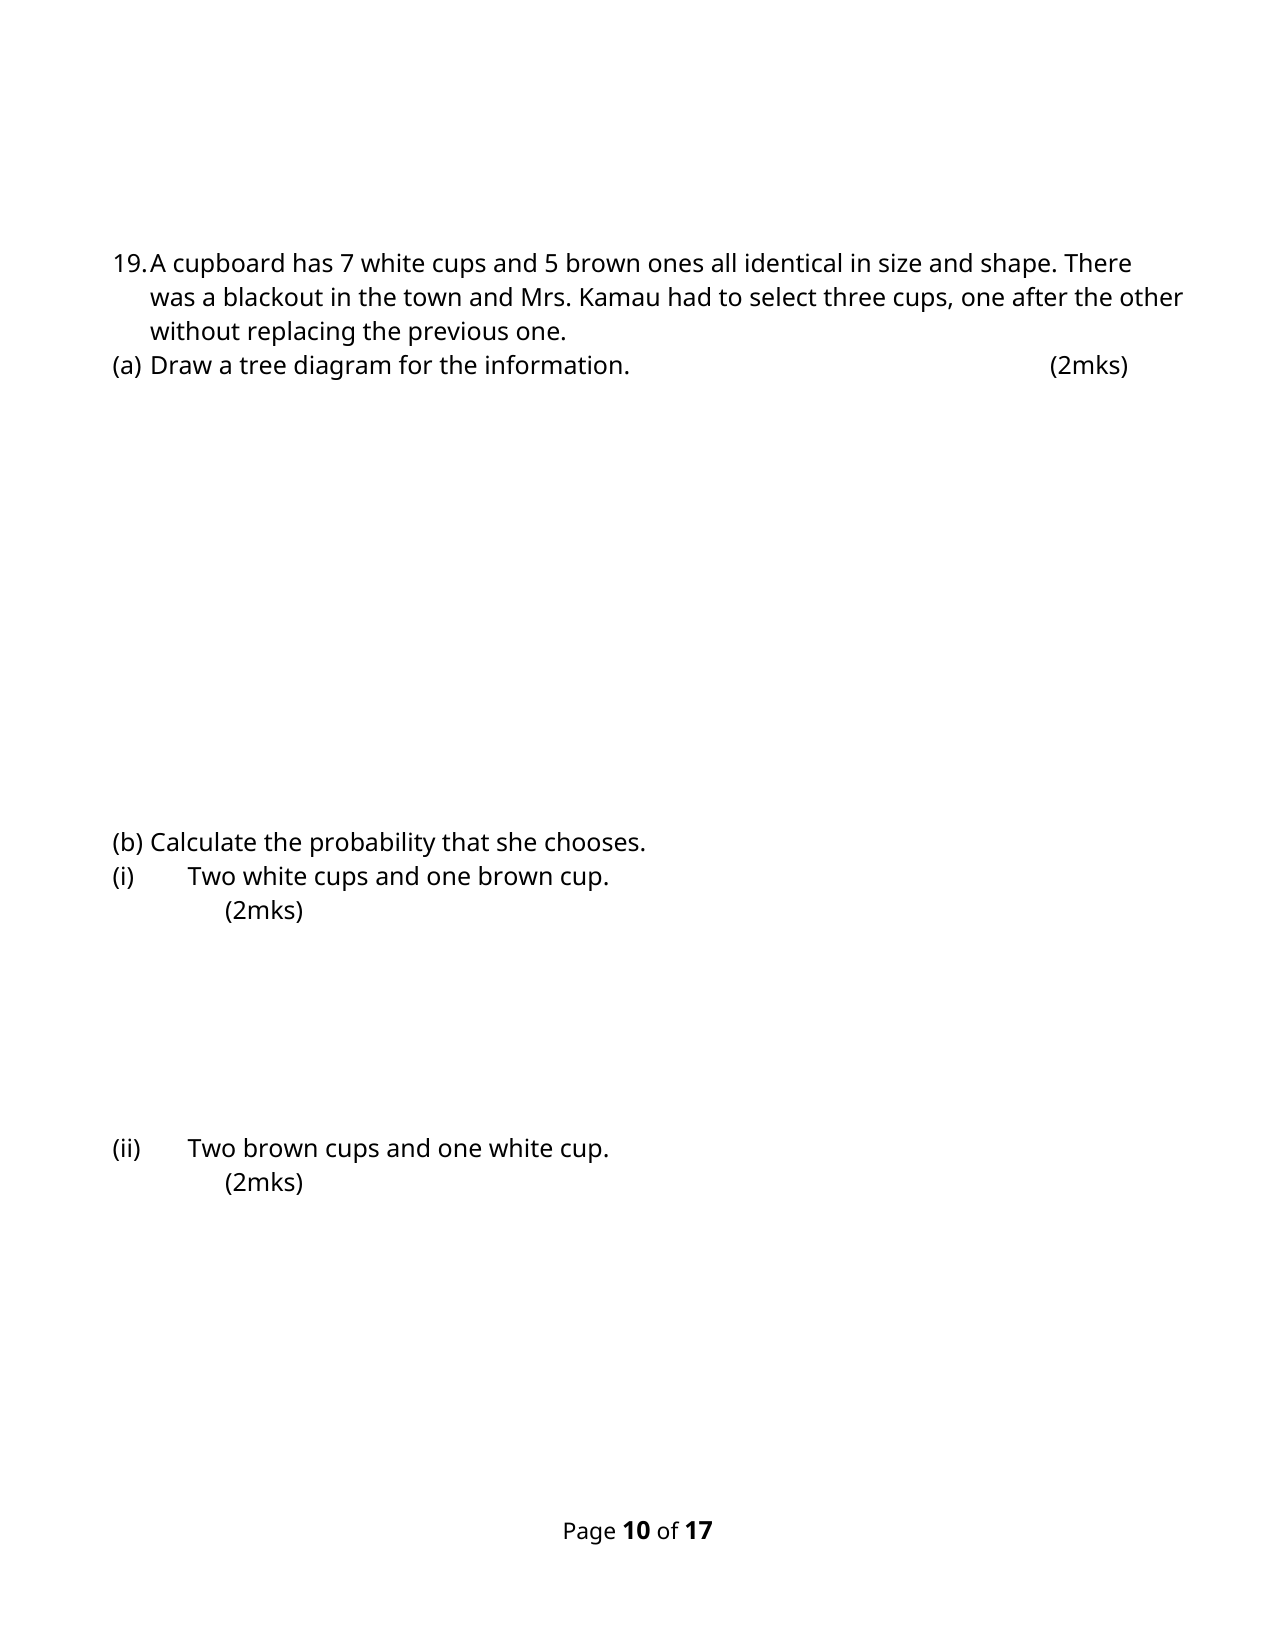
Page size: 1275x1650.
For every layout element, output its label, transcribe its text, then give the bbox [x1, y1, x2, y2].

list Two white cups and one brown cup. (2mks) [112, 858, 1200, 927]
list Draw a tree diagram for the information. (2mks) [112, 347, 1200, 382]
list Calculate the probability that she chooses. [112, 824, 1200, 858]
text was a blackout in the town and Mrs. Kamau had to select three cups, one after the other [150, 279, 1200, 313]
list A cupboard has 7 white cups and 5 brown ones all identical in size and shape. There [112, 245, 1200, 279]
list Two brown cups and one white cup. (2mks) [112, 1131, 1200, 1199]
text without replacing the previous one. [75, 313, 1200, 347]
